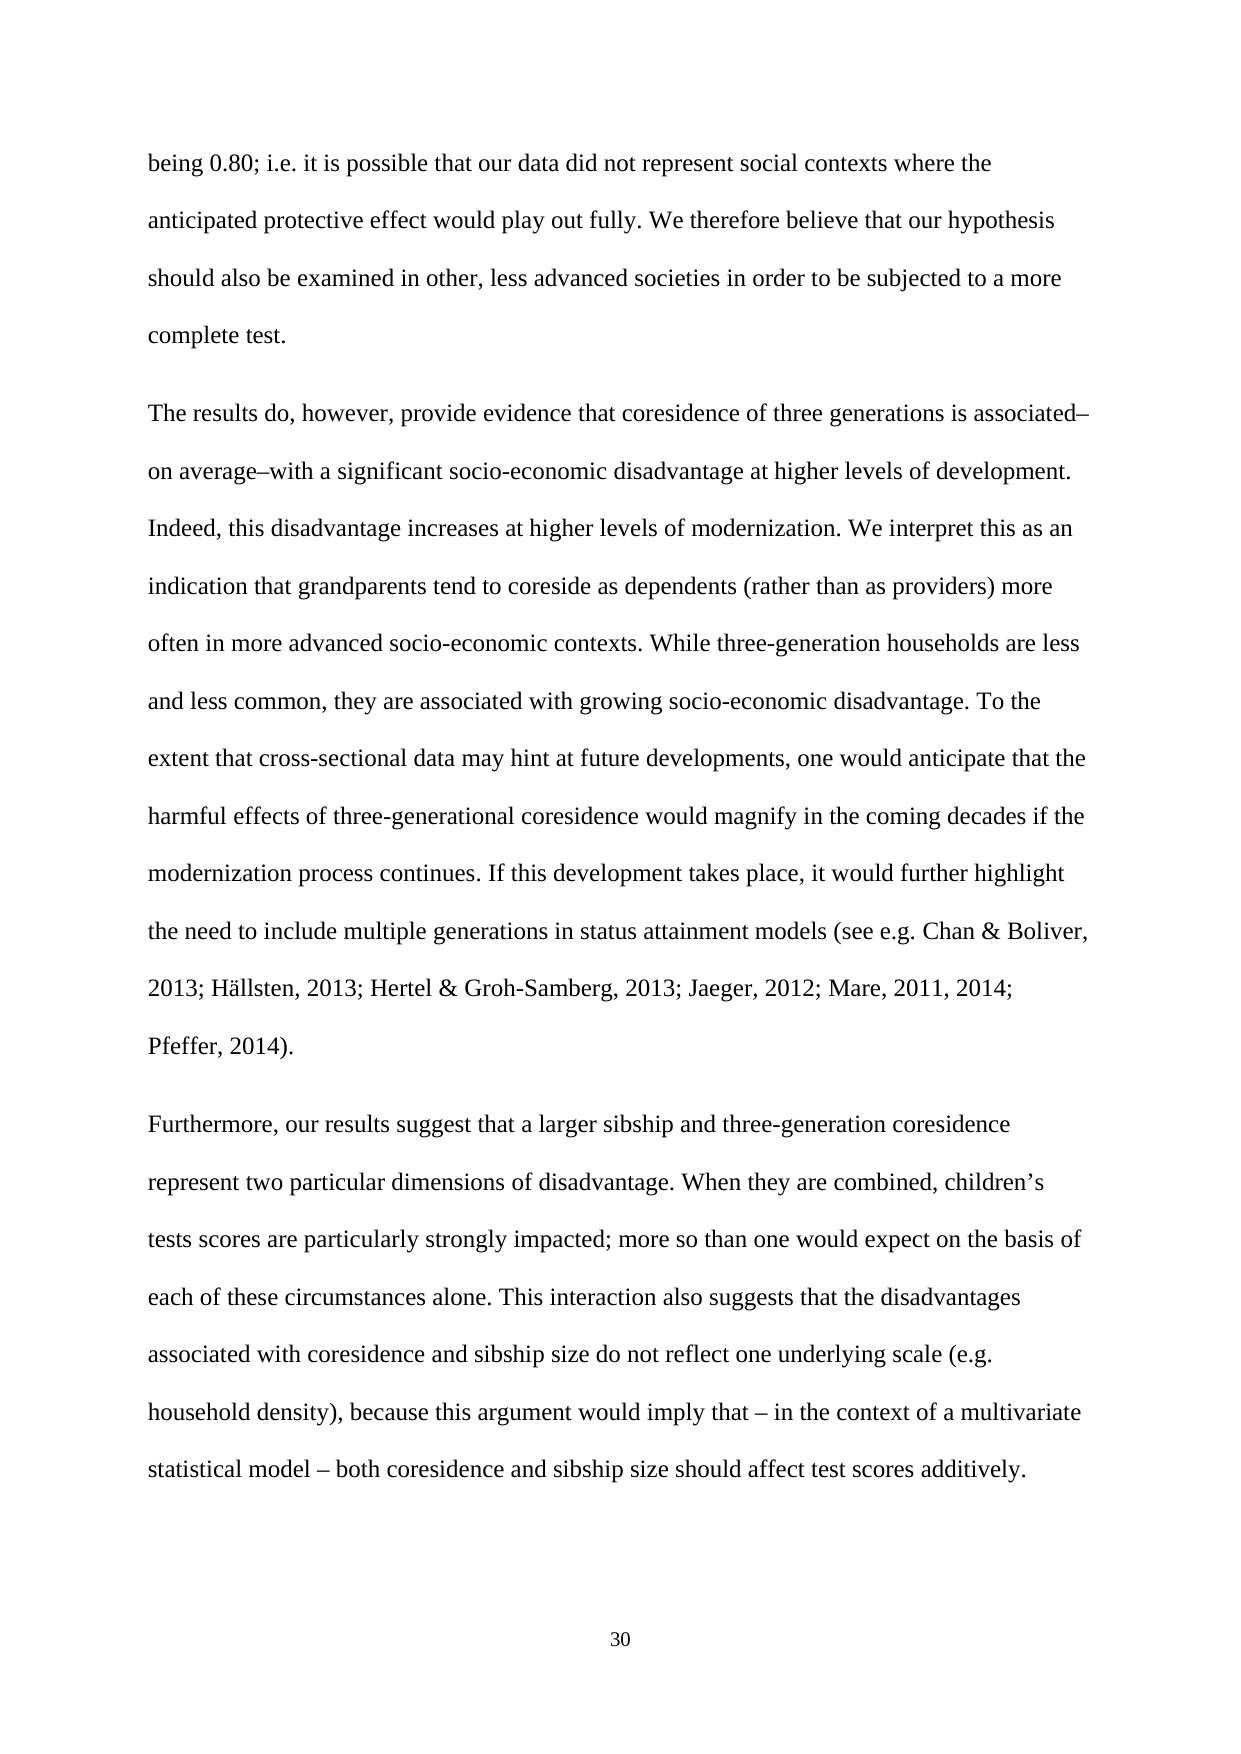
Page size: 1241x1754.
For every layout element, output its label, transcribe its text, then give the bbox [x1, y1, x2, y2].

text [148, 148, 1093, 349]
text The results do, however, provide evidence that coresidence of three generations is associated–on average–with a significant socio-economic disadvantage at higher levels of development. Indeed, this disadvantage increases at higher levels of modernization. We interpret this as an indication that grandparents tend to coreside as dependents (rather than as providers) more often in more advanced socio-economic contexts. While three-generation households are less and less common, they are associated with growing socio-economic disadvantage. To the extent that cross-sectional data may hint at future developments, one would anticipate that the harmful effects of three-generational coresidence would magnify in the coming decades if the modernization process continues. If this development takes place, it would further highlight the need to include multiple generations in status attainment models (see e.g. Chan & Boliver, 2013; Hällsten, 2013; Hertel & Groh-Samberg, 2013; Jaeger, 2012; Mare, 2011, 2014; Pfeffer, 2014). [148, 398, 1093, 1060]
text Furthermore, our results suggest that a larger sibship and three-generation coresidence represent two particular dimensions of disadvantage. When they are combined, children’s tests scores are particularly strongly impacted; more so than one would expect on the basis of each of these circumstances alone. This interaction also suggests that the disadvantages associated with coresidence and sibship size do not reflect one underlying scale (e.g. household density), because this argument would imply that – in the context of a multivariate statistical model – both coresidence and sibship size should affect test scores additively. [148, 1109, 1093, 1483]
